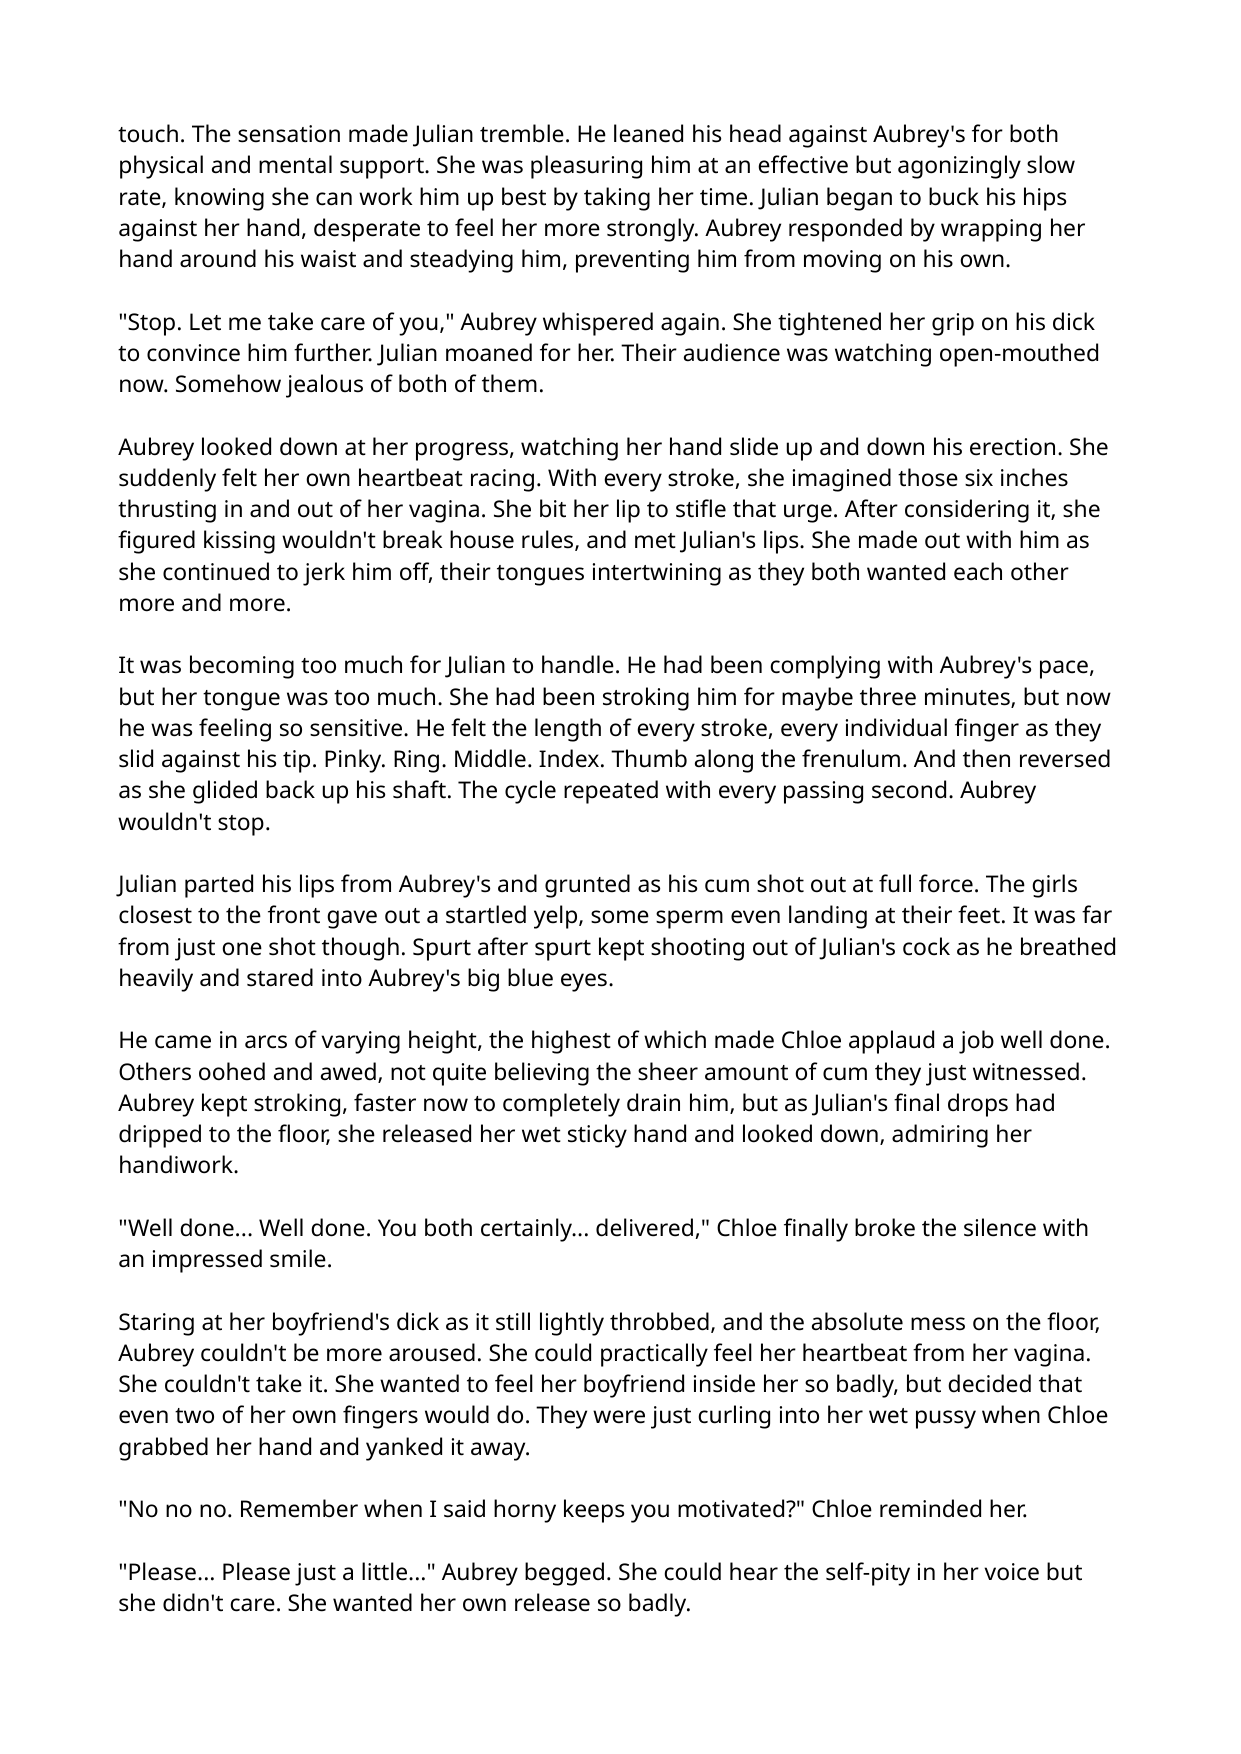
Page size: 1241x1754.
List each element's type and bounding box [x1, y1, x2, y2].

text [118, 118, 1122, 1524]
text [118, 1556, 1122, 1618]
